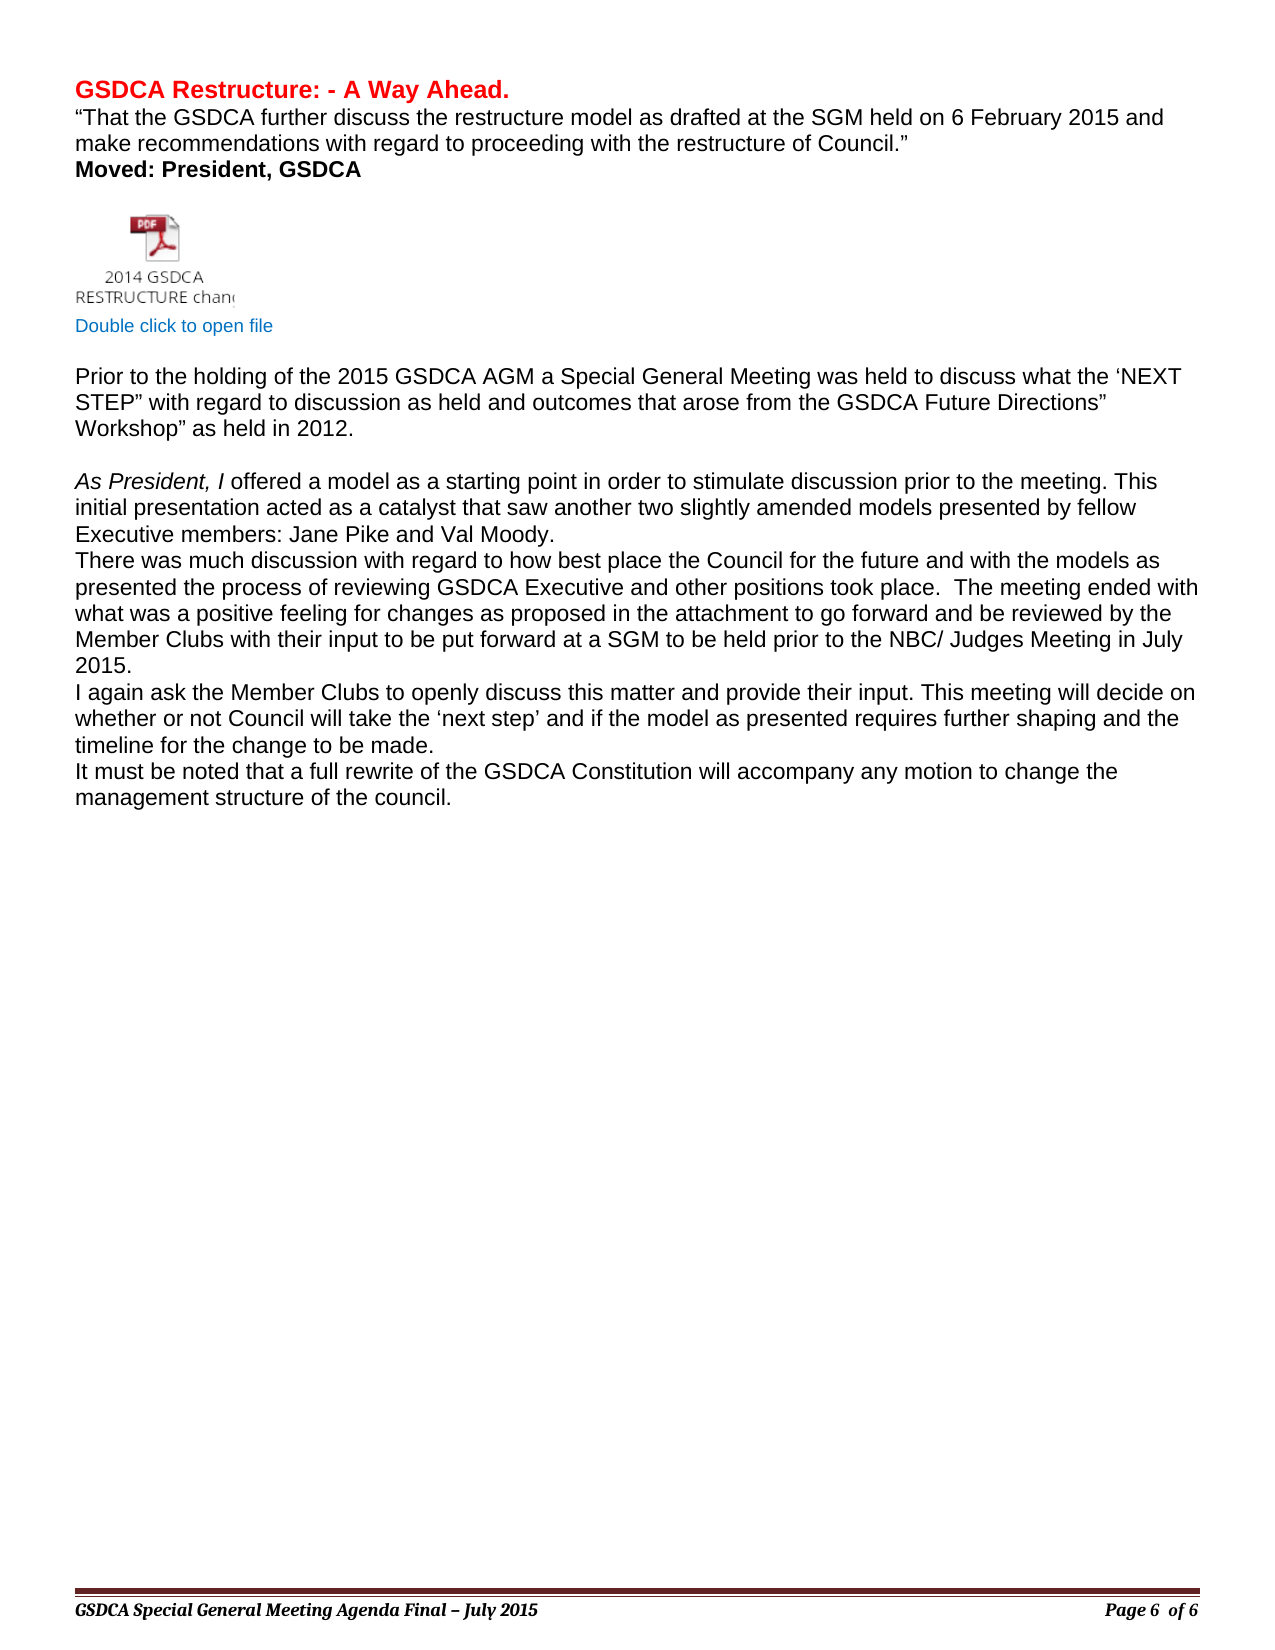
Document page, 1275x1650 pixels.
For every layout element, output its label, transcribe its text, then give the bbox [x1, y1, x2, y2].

text Moved: President, GSDCA [75, 156, 1200, 183]
text There was much discussion with regard to how best place the Council for the future and with the models as presented the process of reviewing GSDCA Executive and other positions took place. The meeting ended with what was a positive feeling for changes as proposed in the attachment to go forward and be reviewed by the Member Clubs with their input to be put forward at a SGM to be held prior to the NBC/ Judges Meeting in July 2015. [75, 547, 1200, 679]
text It must be noted that a full rewrite of the GSDCA Constitution will accompany any motion to change the management structure of the council. [75, 758, 1200, 811]
text GSDCA Restructure: - A Way Ahead. [75, 75, 1200, 104]
text Prior to the holding of the 2015 GSDCA AGM a Special General Meeting was held to discuss what the ‘NEXT STEP” with regard to discussion as held and outcomes that arose from the GSDCA Future Directions” Workshop” as held in 2012. [75, 363, 1200, 442]
text Double click to open file [75, 315, 1200, 336]
text As President, I offered a model as a starting point in order to stimulate discussion prior to the meeting. This initial presentation acted as a catalyst that saw another two slightly amended models presented by fellow Executive members: Jane Pike and Val Moody. [75, 468, 1200, 547]
text “That the GSDCA further discuss the restructure model as drafted at the SGM held on 6 February 2015 and make recommendations with regard to proceeding with the restructure of Council.” [75, 104, 1200, 156]
text I again ask the Member Clubs to openly discuss this matter and provide their input. This meeting will decide on whether or not Council will take the ‘next step’ and if the model as presented requires further shaping and the timeline for the change to be made. [75, 679, 1200, 758]
